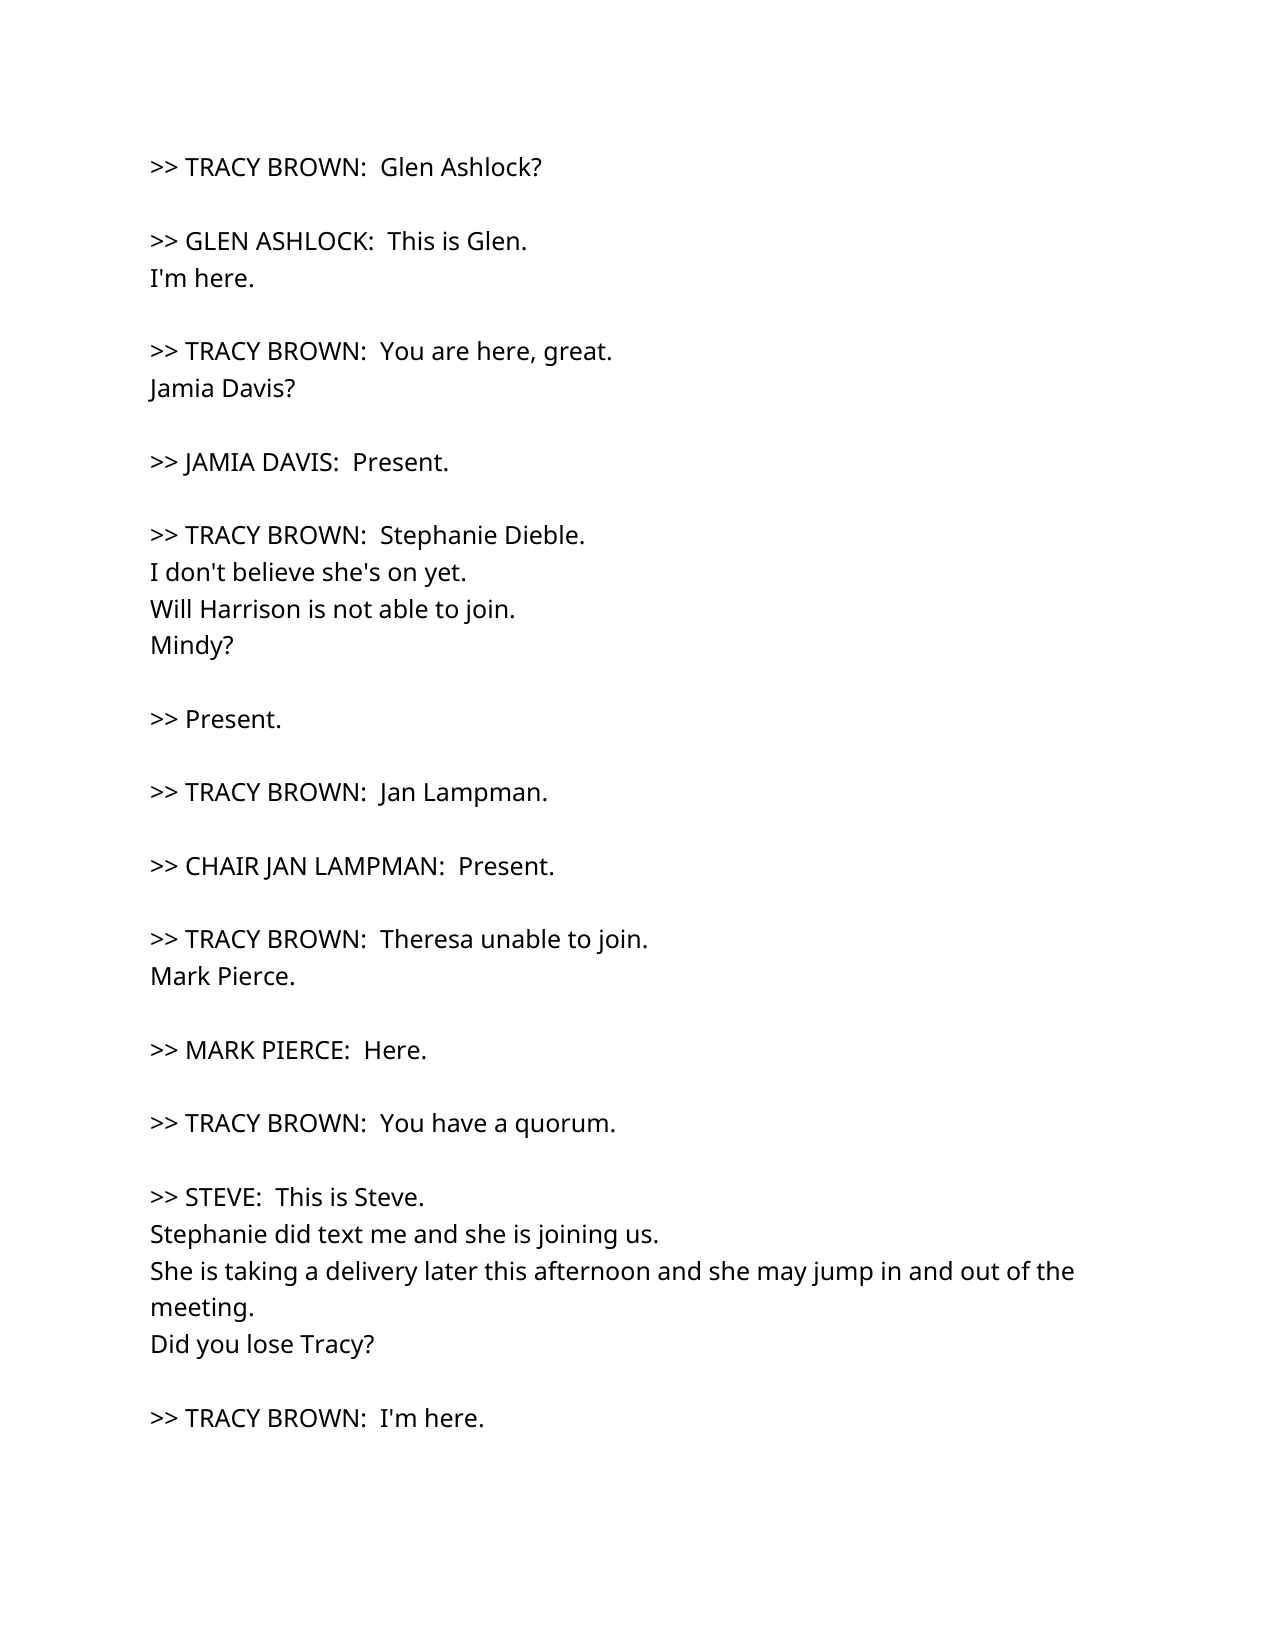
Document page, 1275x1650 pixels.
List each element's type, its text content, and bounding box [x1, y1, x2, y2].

text Jamia Davis? [150, 371, 1125, 405]
text >> TRACY BROWN: Stephanie Dieble. [150, 518, 1125, 552]
text Will Harrison is not able to join. [150, 591, 1125, 625]
text >> TRACY BROWN: I'm here. [150, 1400, 1125, 1434]
text She is taking a delivery later this afternoon and she may jump in and out of the meeting. [150, 1253, 1125, 1324]
text >> TRACY BROWN: Glen Ashlock? [150, 150, 1125, 184]
text >> CHAIR JAN LAMPMAN: Present. [150, 849, 1125, 883]
text Stephanie did text me and she is joining us. [150, 1216, 1125, 1250]
text >> TRACY BROWN: Theresa unable to join. [150, 922, 1125, 956]
text Did you lose Tracy? [150, 1327, 1125, 1361]
text >> STEVE: This is Steve. [150, 1179, 1125, 1214]
text >> TRACY BROWN: You are here, great. [150, 334, 1125, 368]
text Mark Pierce. [150, 959, 1125, 993]
text I'm here. [150, 260, 1125, 294]
text >> JAMIA DAVIS: Present. [150, 444, 1125, 478]
text Mindy? [150, 628, 1125, 662]
text I don't believe she's on yet. [150, 554, 1125, 588]
text >> GLEN ASHLOCK: This is Glen. [150, 223, 1125, 258]
text >> Present. [150, 702, 1125, 736]
text >> TRACY BROWN: Jan Lampman. [150, 775, 1125, 809]
text >> MARK PIERCE: Here. [150, 1032, 1125, 1067]
text >> TRACY BROWN: You have a quorum. [150, 1106, 1125, 1140]
